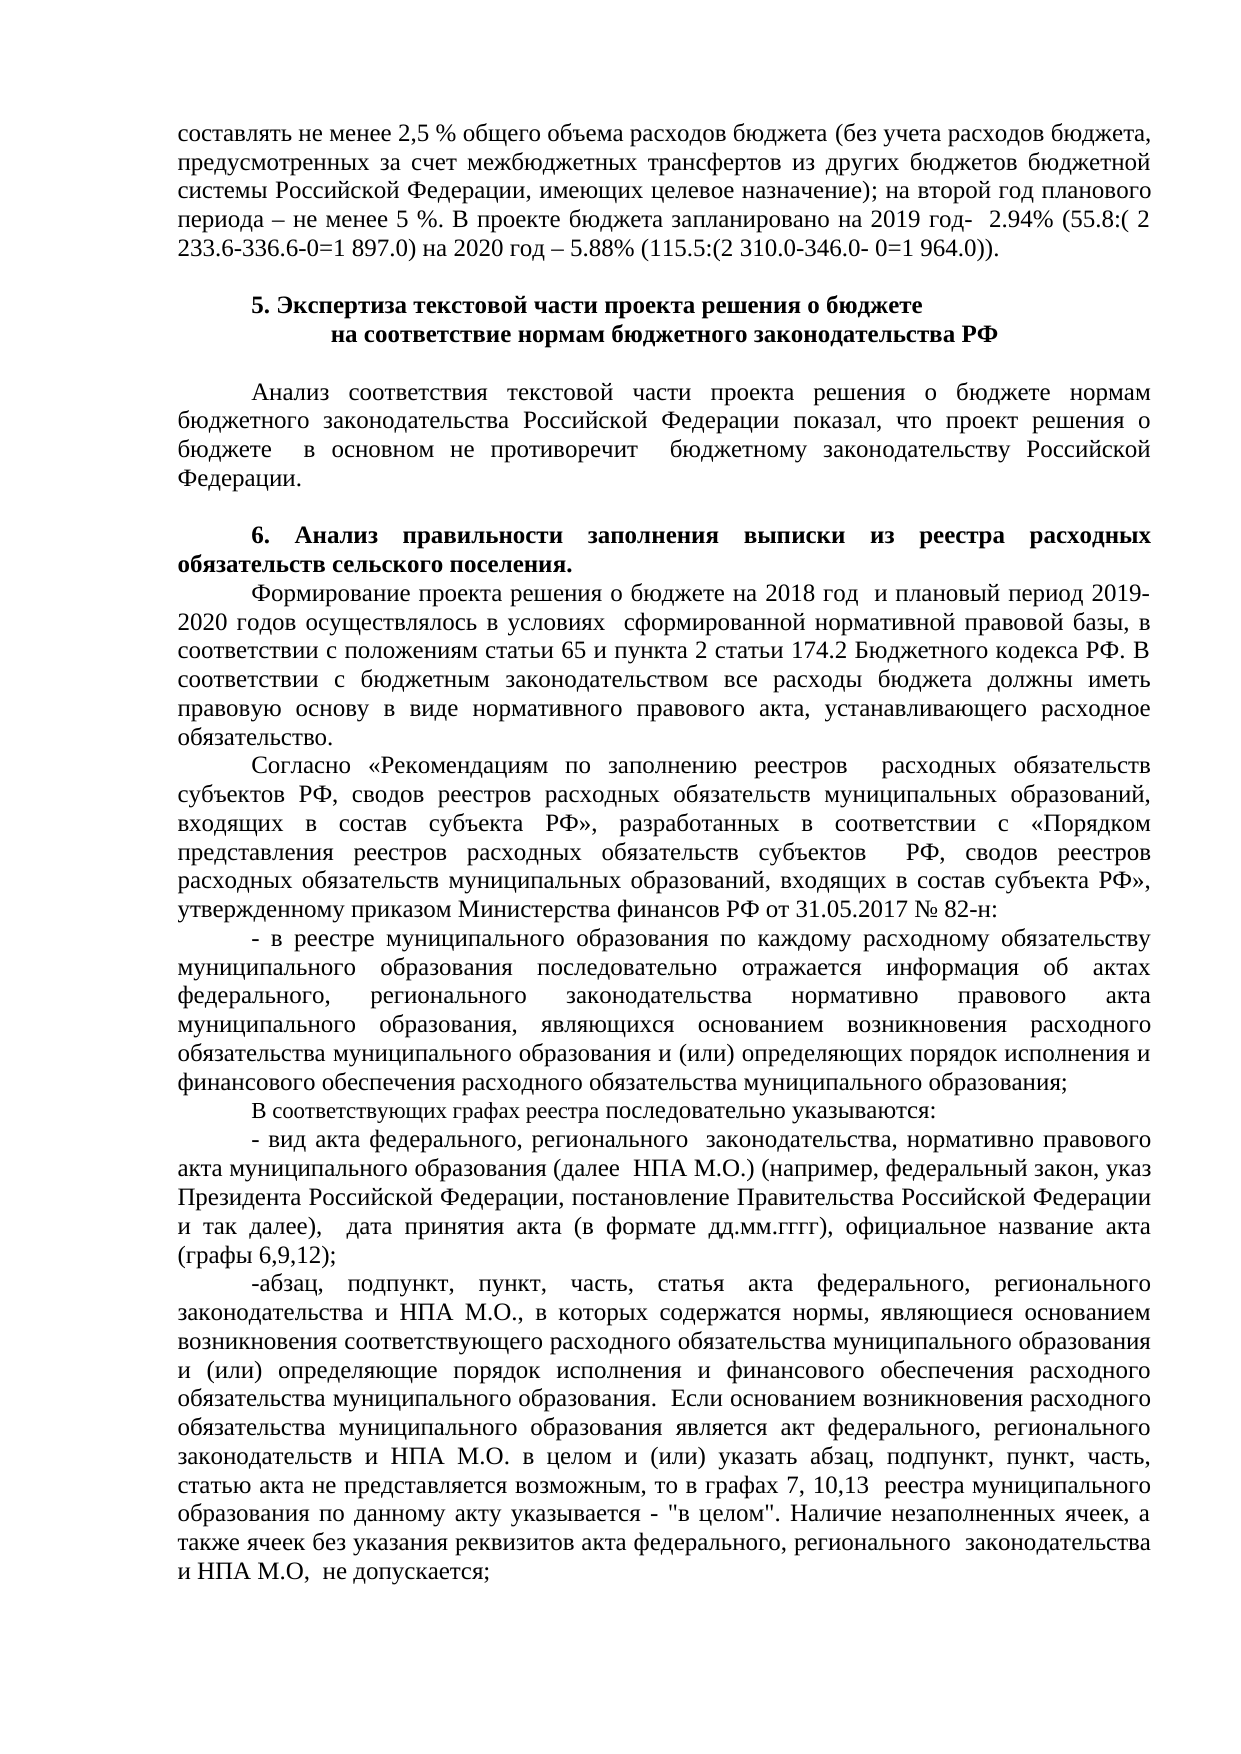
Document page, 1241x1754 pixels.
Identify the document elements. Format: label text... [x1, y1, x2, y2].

title - в реестре муниципального образования по каждому расходному обязательству муниципального образования последовательно отражается информация об актах федерального, регионального законодательства нормативно правового акта муниципального образования, являющихся основанием возникновения расходного обязательства муниципального образования и (или) определяющих порядок исполнения и финансового обеспечения расходного обязательства муниципального образования; [177, 923, 1152, 1096]
text Анализ соответствия текстовой части проекта решения о бюджете нормам бюджетного законодательства Российской Федерации показал, что проект решения о бюджете в основном не противоречит бюджетному законодательству Российской Федерации. [177, 377, 1152, 492]
text на соответствие нормам бюджетного законодательства РФ [177, 319, 1152, 348]
text 5. Экспертиза текстовой части проекта решения о бюджете [177, 291, 1152, 319]
text Формирование проекта решения о бюджете на 2018 год и плановый период 2019-2020 годов осуществлялось в условиях сформированной нормативной правовой базы, в соответствии с положениям статьи 65 и пункта 2 статьи 174.2 Бюджетного кодекса РФ. В соответствии с бюджетным законодательством все расходы бюджета должны иметь правовую основу в виде нормативного правового акта, устанавливающего расходное обязательство. [177, 578, 1152, 751]
text 6. Анализ правильности заполнения выписки из реестра расходных обязательств сельского поселения. [177, 521, 1152, 578]
text В соответствующих графах реестра последовательно указываются: [177, 1096, 1152, 1124]
text -абзац, подпункт, пункт, часть, статья акта федерального, регионального законодательства и НПА М.О., в которых содержатся нормы, являющиеся основанием возникновения соответствующего расходного обязательства муниципального образования и (или) определяющие порядок исполнения и финансового обеспечения расходного обязательства муниципального образования. Если основанием возникновения расходного обязательства муниципального образования является акт федерального, регионального законодательств и НПА М.О. в целом и (или) указать абзац, подпункт, пункт, часть, статью акта не представляется возможным, то в графах 7, 10,13 реестра муниципального образования по данному акту указывается - "в целом". Наличие незаполненных ячеек, а также ячеек без указания реквизитов акта федерального, регионального законодательства и НПА М.О, не допускается; [177, 1268, 1152, 1585]
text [177, 118, 1152, 262]
title Согласно «Рекомендациям по заполнению реестров расходных обязательств субъектов РФ, сводов реестров расходных обязательств муниципальных образований, входящих в состав субъекта РФ», разработанных в соответствии с «Порядком представления реестров расходных обязательств субъектов РФ, сводов реестров расходных обязательств муниципальных образований, входящих в состав субъекта РФ», утвержденному приказом Министерства финансов РФ от 31.05.2017 № 82-н: [177, 751, 1152, 923]
text - вид акта федерального, регионального законодательства, нормативно правового акта муниципального образования (далее НПА М.О.) (например, федеральный закон, указ Президента Российской Федерации, постановление Правительства Российской Федерации и так далее), дата принятия акта (в формате дд.мм.гггг), официальное название акта (графы 6,9,12); [177, 1124, 1152, 1268]
